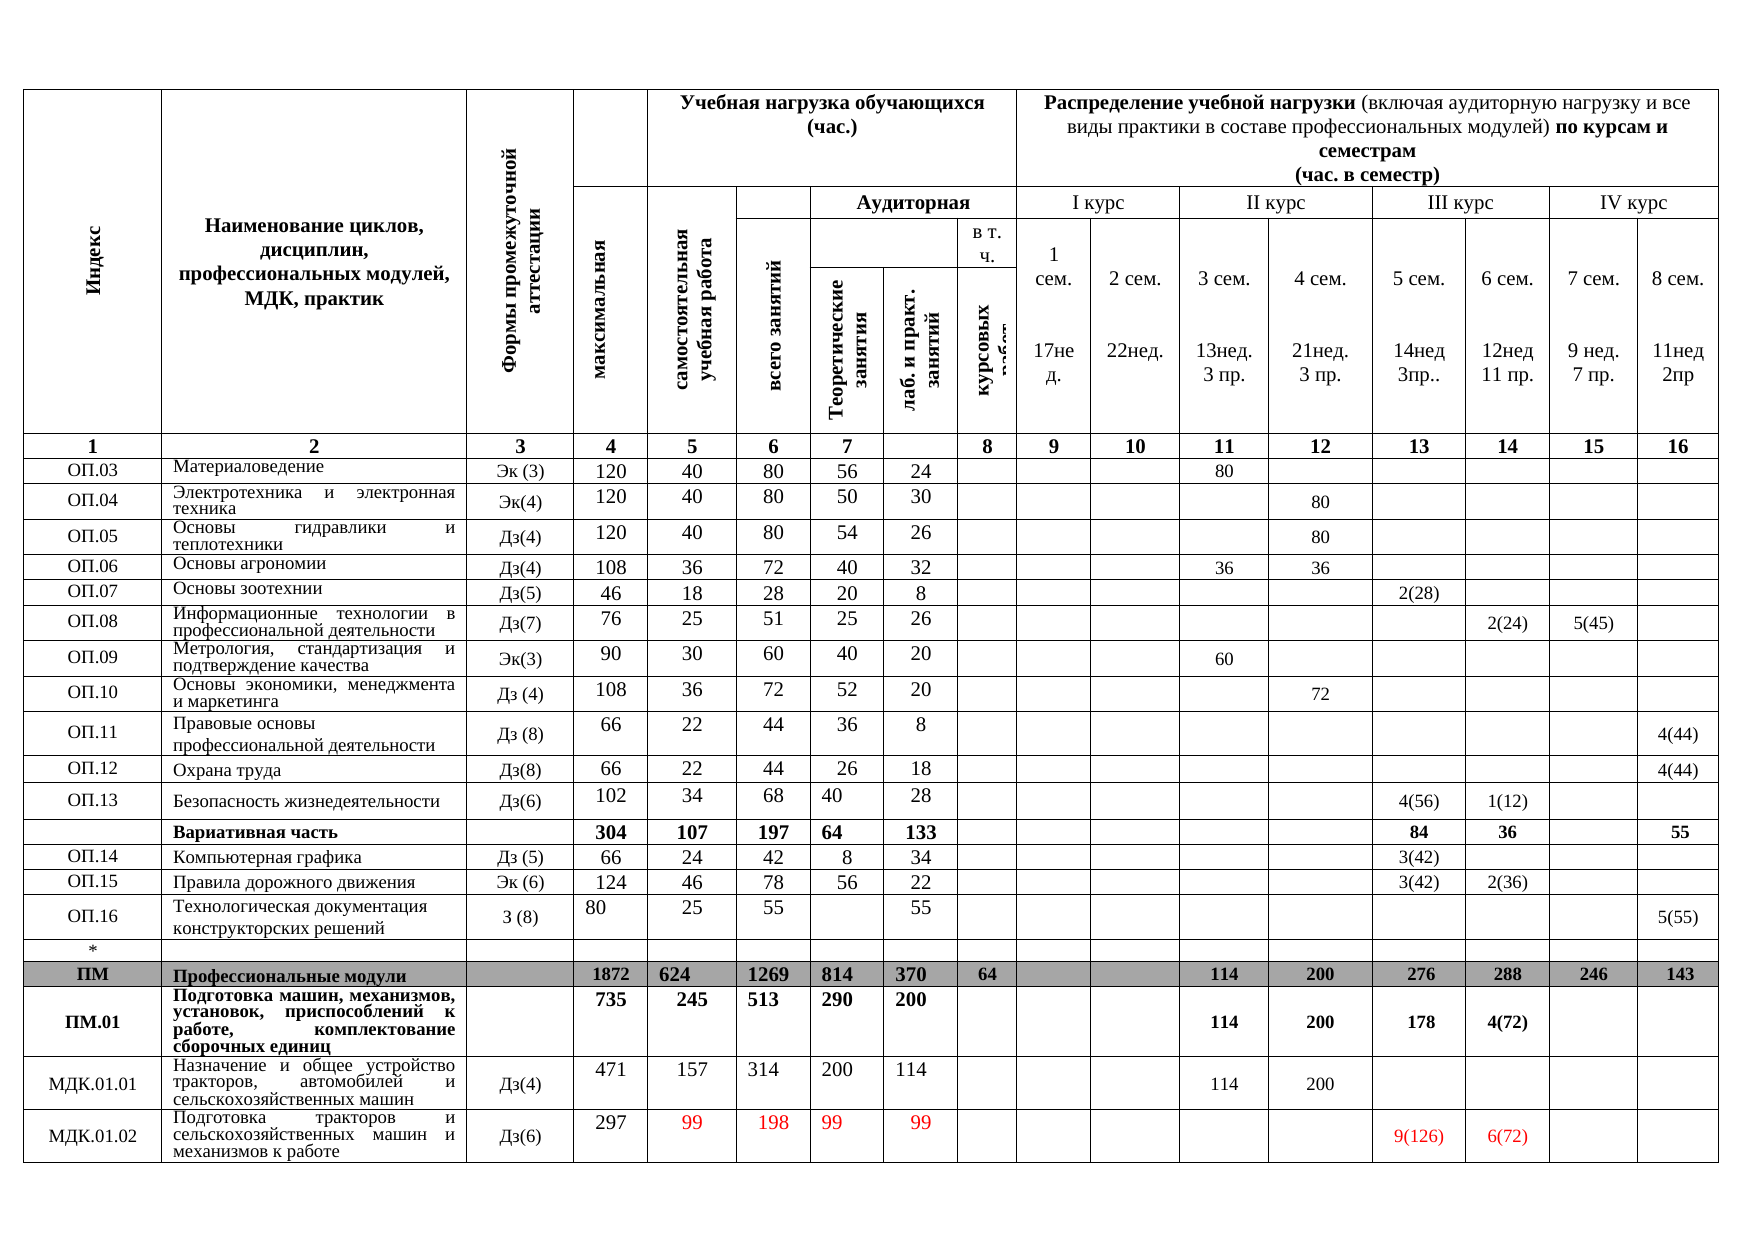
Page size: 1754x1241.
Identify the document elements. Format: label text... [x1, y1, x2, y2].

table_cell [1373, 712, 1465, 755]
table_cell [1180, 520, 1268, 554]
table_cell [1017, 555, 1090, 579]
table_cell 68 [737, 783, 810, 819]
table_cell 36 [648, 555, 736, 579]
table_cell Теоретические занятия [811, 268, 883, 433]
table_cell [958, 712, 1016, 755]
table_cell 44 [737, 756, 810, 782]
table_cell [958, 783, 1016, 819]
table_cell 22 [884, 870, 957, 894]
table_cell 288 [1466, 962, 1549, 986]
table_cell Назначение и общее устройство тракторов, автомобилей и сельскохозяйственных машин [162, 1057, 466, 1109]
table_cell [958, 1057, 1016, 1109]
table_cell [1180, 845, 1268, 869]
table_cell [958, 870, 1016, 894]
table_cell Дз (8) [467, 712, 573, 755]
table_cell 28 [737, 580, 810, 604]
table_cell 16 [1638, 434, 1718, 458]
table_cell 66 [574, 845, 647, 869]
table_cell 4(56) [1373, 783, 1465, 819]
table_cell [1091, 783, 1179, 819]
table_cell [1550, 677, 1637, 711]
table_cell [1373, 895, 1465, 938]
table_cell МДК.01.01 [24, 1057, 161, 1109]
table_cell 7 сем. 9 нед. 7 пр. [1550, 219, 1637, 433]
table_cell [1550, 783, 1637, 819]
table_cell [1638, 783, 1718, 819]
table_cell [811, 940, 883, 961]
table_cell [1373, 940, 1465, 961]
table_cell 64 [958, 962, 1016, 986]
table_cell ОП.15 [24, 870, 161, 894]
table_cell [1550, 820, 1637, 844]
table_cell 64 [811, 820, 883, 844]
table_cell [1180, 1110, 1268, 1162]
table_cell 114 [1180, 987, 1268, 1056]
table_cell 4(72) [1466, 987, 1549, 1056]
table_cell 6 [737, 434, 810, 458]
table_cell 8 [811, 845, 883, 869]
table_cell 3(42) [1373, 870, 1465, 894]
table_cell 56 [811, 459, 883, 483]
table_cell 40 [811, 783, 883, 819]
table_cell ОП.11 [24, 712, 161, 755]
table_cell 66 [574, 756, 647, 782]
table_cell [1017, 1057, 1090, 1109]
table_cell [958, 580, 1016, 604]
table_cell 2(24) [1466, 606, 1549, 640]
table_cell 3 [467, 434, 573, 458]
table_cell II курс [1180, 187, 1372, 218]
table_cell [1466, 756, 1549, 782]
table_cell [1180, 606, 1268, 640]
table_cell 2(36) [1466, 870, 1549, 894]
table_cell 370 [884, 962, 957, 986]
table_cell 735 [574, 987, 647, 1056]
table_cell 55 [1638, 820, 1718, 844]
table_cell [1017, 641, 1090, 676]
table_cell 4 [574, 434, 647, 458]
table_cell 102 [574, 783, 647, 819]
table_cell Эк (3) [467, 459, 573, 483]
table_cell 80 [737, 459, 810, 483]
table_cell [1017, 484, 1090, 519]
table_cell [958, 940, 1016, 961]
table_header Наименование циклов, дисциплин, профессиональных модулей, МДК, практик [162, 90, 466, 433]
table_cell [1091, 484, 1179, 519]
table_cell [1373, 484, 1465, 519]
table_cell 133 [884, 820, 957, 844]
table_cell ОП.04 [24, 484, 161, 519]
table_cell 40 [811, 555, 883, 579]
table_cell 314 [737, 1057, 810, 1109]
table_cell [1550, 555, 1637, 579]
table_cell 52 [811, 677, 883, 711]
table_cell 51 [737, 606, 810, 640]
table_cell [1466, 520, 1549, 554]
table_cell [1466, 677, 1549, 711]
table_cell [1638, 555, 1718, 579]
table_cell 40 [811, 641, 883, 676]
table_cell [958, 520, 1016, 554]
table_cell [1091, 641, 1179, 676]
table_cell 9(126) [1373, 1110, 1465, 1162]
table_cell 18 [648, 580, 736, 604]
table_header [574, 90, 647, 186]
table_cell 66 [574, 712, 647, 755]
table_cell 46 [648, 870, 736, 894]
table_cell Электротехника и электронная техника [162, 484, 466, 519]
table_cell [1180, 484, 1268, 519]
table_cell [1091, 580, 1179, 604]
table_cell 1 [24, 434, 161, 458]
table_cell 114 [1180, 962, 1268, 986]
table_cell [1466, 895, 1549, 938]
table_cell 1269 [737, 962, 810, 986]
table_cell [1091, 1110, 1179, 1162]
table_cell [467, 820, 573, 844]
table_cell 814 [811, 962, 883, 986]
table_cell [811, 895, 883, 938]
table_cell 120 [574, 459, 647, 483]
table_cell [958, 606, 1016, 640]
table_cell 18 [884, 756, 957, 782]
table_cell 22 [648, 756, 736, 782]
table_cell 80 [737, 484, 810, 519]
table_cell [1091, 962, 1179, 986]
table_cell 1(12) [1466, 783, 1549, 819]
table_cell [1091, 677, 1179, 711]
table_cell 513 [737, 987, 810, 1056]
table_cell Материаловедение [162, 459, 466, 483]
table_header Учебная нагрузка обучающихся (час.) [648, 90, 1016, 186]
table_cell [1017, 783, 1090, 819]
table_cell [1638, 677, 1718, 711]
table_header Формы промежуточной аттестации [467, 90, 573, 433]
table_cell [1550, 1057, 1637, 1109]
table_cell 200 [1269, 962, 1372, 986]
table_cell 197 [737, 820, 810, 844]
table_cell Дз(8) [467, 756, 573, 782]
table_cell [1373, 756, 1465, 782]
table_cell ПМ [24, 962, 161, 986]
table_cell [1180, 783, 1268, 819]
table_cell [958, 987, 1016, 1056]
table_cell [467, 987, 573, 1056]
table_cell [1017, 987, 1090, 1056]
table_cell [1638, 940, 1718, 961]
table_cell 8 [884, 712, 957, 755]
table_cell * [24, 940, 161, 961]
table_cell [1091, 606, 1179, 640]
table_cell [1466, 1057, 1549, 1109]
table_cell [1091, 555, 1179, 579]
table_cell 32 [884, 555, 957, 579]
table_cell 198 [737, 1110, 810, 1162]
table_cell Метрология, стандартизация и подтверждение качества [162, 641, 466, 676]
table_cell 120 [574, 520, 647, 554]
table_cell 6(72) [1466, 1110, 1549, 1162]
table_cell 471 [574, 1057, 647, 1109]
table_cell 2 сем. 22нед. [1091, 219, 1179, 433]
table_cell 12 [1269, 434, 1372, 458]
table_cell 11 [1180, 434, 1268, 458]
table_cell ОП.09 [24, 641, 161, 676]
table_cell [958, 895, 1016, 938]
table_cell 28 [884, 783, 957, 819]
table_cell 8 [884, 580, 957, 604]
table_cell [1269, 756, 1372, 782]
table_cell [648, 940, 736, 961]
table_cell 50 [811, 484, 883, 519]
table_cell 8 сем. 11нед 2пр [1638, 219, 1718, 433]
table_cell 2 [162, 434, 466, 458]
table_cell [1466, 484, 1549, 519]
table_cell 40 [648, 520, 736, 554]
table_cell [1269, 845, 1372, 869]
table_cell [1091, 459, 1179, 483]
table_cell [1373, 641, 1465, 676]
table_cell 54 [811, 520, 883, 554]
table_cell Основы гидравлики и теплотехники [162, 520, 466, 554]
table_cell [1638, 1110, 1718, 1162]
table_cell [1550, 1110, 1637, 1162]
table_cell [1017, 580, 1090, 604]
table_cell 2(28) [1373, 580, 1465, 604]
table_cell 44 [737, 712, 810, 755]
table_cell самостоятельная учебная работа [648, 187, 736, 433]
table_cell 14 [1466, 434, 1549, 458]
table_cell 26 [811, 756, 883, 782]
table_cell [574, 940, 647, 961]
table_cell [1180, 712, 1268, 755]
table_cell [1638, 459, 1718, 483]
table_cell [1180, 895, 1268, 938]
table_cell 108 [574, 555, 647, 579]
table_cell 245 [648, 987, 736, 1056]
table_cell [1466, 555, 1549, 579]
table_cell [467, 962, 573, 986]
table_header Индекс [24, 90, 161, 433]
table_cell Дз (4) [467, 677, 573, 711]
table_cell 72 [737, 677, 810, 711]
table_cell [1017, 940, 1090, 961]
table_cell [1550, 580, 1637, 604]
table_cell [1269, 712, 1372, 755]
table_cell 60 [1180, 641, 1268, 676]
table_cell 7 [811, 434, 883, 458]
table_cell 80 [737, 520, 810, 554]
table_cell [1017, 756, 1090, 782]
table_cell 10 [1091, 434, 1179, 458]
table_cell 297 [574, 1110, 647, 1162]
table_cell 60 [737, 641, 810, 676]
table_cell Эк (6) [467, 870, 573, 894]
table_cell 200 [884, 987, 957, 1056]
table_cell Вариативная часть [162, 820, 466, 844]
table_cell 25 [648, 606, 736, 640]
table_cell III курс [1373, 187, 1549, 218]
table_cell ОП.16 [24, 895, 161, 938]
table_cell [1638, 641, 1718, 676]
table_cell [1017, 459, 1090, 483]
table_cell 72 [1269, 677, 1372, 711]
table_cell МДК.01.02 [24, 1110, 161, 1162]
table_cell 5(45) [1550, 606, 1637, 640]
table_cell [958, 641, 1016, 676]
table_cell Подготовка машин, механизмов, установок, приспособлений к работе, комплектование сборочных единиц [162, 987, 466, 1056]
table_cell [1017, 712, 1090, 755]
table_cell 36 [811, 712, 883, 755]
table_cell 624 [648, 962, 736, 986]
table_cell [958, 459, 1016, 483]
table_cell [1180, 940, 1268, 961]
table_cell 30 [884, 484, 957, 519]
table_cell 6 сем. 12нед 11 пр. [1466, 219, 1549, 433]
table_cell [1638, 845, 1718, 869]
table_cell Дз(6) [467, 783, 573, 819]
table_cell 78 [737, 870, 810, 894]
table_cell [1550, 940, 1637, 961]
table_cell [958, 1110, 1016, 1162]
table_cell [1091, 895, 1179, 938]
table_cell Охрана труда [162, 756, 466, 782]
table_cell [1550, 870, 1637, 894]
table_cell 9 [1017, 434, 1090, 458]
table_cell 80 [574, 895, 647, 938]
table_cell [1091, 870, 1179, 894]
table_cell 5 [648, 434, 736, 458]
table_cell 90 [574, 641, 647, 676]
table_cell Правила дорожного движения [162, 870, 466, 894]
table_cell [1373, 606, 1465, 640]
table_cell [1269, 606, 1372, 640]
table_cell 3 сем. 13нед. 3 пр. [1180, 219, 1268, 433]
table_cell 56 [811, 870, 883, 894]
table_cell 1872 [574, 962, 647, 986]
table_cell в т. ч. [958, 219, 1016, 267]
table_cell 143 [1638, 962, 1718, 986]
table_cell [884, 940, 957, 961]
table_cell Правовые основы профессиональной деятельности [162, 712, 466, 755]
table_cell 120 [574, 484, 647, 519]
table_cell [1091, 845, 1179, 869]
table_cell [1550, 712, 1637, 755]
table_cell [1638, 520, 1718, 554]
table_cell [1180, 580, 1268, 604]
table_cell Дз(7) [467, 606, 573, 640]
table_cell [1091, 712, 1179, 755]
table_cell 276 [1373, 962, 1465, 986]
table_cell Основы агрономии [162, 555, 466, 579]
table_cell 13 [1373, 434, 1465, 458]
table_cell 178 [1373, 987, 1465, 1056]
table_cell Дз(4) [467, 1057, 573, 1109]
table_header Распределение учебной нагрузки (включая аудиторную нагрузку и все виды практики в составе профессиональных модулей) по курсам и семестрам (час. в семестр) [1017, 90, 1718, 186]
table_cell [1638, 580, 1718, 604]
table_cell [1269, 820, 1372, 844]
table_cell [1466, 459, 1549, 483]
table_cell [1180, 677, 1268, 711]
table_cell ОП.13 [24, 783, 161, 819]
table_cell ОП.07 [24, 580, 161, 604]
table_cell Аудиторная [811, 187, 1016, 218]
table_cell З (8) [467, 895, 573, 938]
table_cell Основы экономики, менеджмента и маркетинга [162, 677, 466, 711]
table_cell [1550, 987, 1637, 1056]
table_cell [811, 219, 957, 267]
table_cell 34 [884, 845, 957, 869]
table_cell Дз(5) [467, 580, 573, 604]
table_cell 1 сем. 17нед. [1017, 219, 1090, 433]
table_cell 5(55) [1638, 895, 1718, 938]
table_cell Основы зоотехнии [162, 580, 466, 604]
table_cell [1466, 845, 1549, 869]
table_cell [1638, 870, 1718, 894]
table_cell [958, 677, 1016, 711]
table_cell [1466, 580, 1549, 604]
table_cell [24, 820, 161, 844]
table_cell [958, 555, 1016, 579]
table_cell ОП.05 [24, 520, 161, 554]
table_cell ОП.14 [24, 845, 161, 869]
table_cell 84 [1373, 820, 1465, 844]
table_cell [1269, 1110, 1372, 1162]
table_cell ОП.12 [24, 756, 161, 782]
table_cell [1638, 606, 1718, 640]
table_cell 22 [648, 712, 736, 755]
table_cell [1373, 459, 1465, 483]
table_cell ОП.08 [24, 606, 161, 640]
table_cell [1017, 606, 1090, 640]
table_cell 46 [574, 580, 647, 604]
table_cell [162, 940, 466, 961]
table_cell 99 [811, 1110, 883, 1162]
table_cell [467, 940, 573, 961]
table_cell ОП.10 [24, 677, 161, 711]
table_cell IV курс [1550, 187, 1718, 218]
table_cell [958, 820, 1016, 844]
table_cell 290 [811, 987, 883, 1056]
table_cell 114 [884, 1057, 957, 1109]
table_cell Эк(3) [467, 641, 573, 676]
table_cell 4(44) [1638, 756, 1718, 782]
table_cell [1091, 520, 1179, 554]
table_cell [1373, 677, 1465, 711]
table_cell Технологическая документация конструкторских решений [162, 895, 466, 938]
table_cell [737, 187, 810, 218]
table_cell [1180, 820, 1268, 844]
table_cell [958, 845, 1016, 869]
table_cell [1466, 940, 1549, 961]
table_cell 80 [1269, 520, 1372, 554]
table_cell 80 [1180, 459, 1268, 483]
table_cell 157 [648, 1057, 736, 1109]
table_cell Информационные технологии в профессиональной деятельности [162, 606, 466, 640]
table_cell [1373, 555, 1465, 579]
table_cell 24 [884, 459, 957, 483]
table_cell [884, 434, 957, 458]
table_cell [1373, 520, 1465, 554]
table_cell Подготовка тракторов и сельскохозяйственных машин и механизмов к работе [162, 1110, 466, 1162]
table_cell [1269, 870, 1372, 894]
table_cell 304 [574, 820, 647, 844]
table_cell 80 [1269, 484, 1372, 519]
table_cell [1550, 641, 1637, 676]
table_cell [1638, 484, 1718, 519]
table_cell 99 [648, 1110, 736, 1162]
table_cell лаб. и практ. занятий [884, 268, 957, 433]
table_cell [737, 940, 810, 961]
table_cell [1550, 459, 1637, 483]
table_cell [1269, 895, 1372, 938]
table_cell ОП.03 [24, 459, 161, 483]
table_cell [1017, 520, 1090, 554]
table_cell 42 [737, 845, 810, 869]
table_cell [1269, 459, 1372, 483]
table_cell [1269, 580, 1372, 604]
table_cell [1017, 962, 1090, 986]
table_cell [1269, 641, 1372, 676]
table_cell 20 [884, 641, 957, 676]
table_cell 26 [884, 520, 957, 554]
table_cell 25 [648, 895, 736, 938]
table_cell [1550, 895, 1637, 938]
table_cell [1550, 756, 1637, 782]
table_cell 99 [884, 1110, 957, 1162]
table_cell Дз(4) [467, 555, 573, 579]
table_cell 107 [648, 820, 736, 844]
table_cell [1180, 756, 1268, 782]
table_cell Безопасность жизнедеятельности [162, 783, 466, 819]
table_cell [958, 484, 1016, 519]
table_cell [1466, 712, 1549, 755]
table_cell 76 [574, 606, 647, 640]
table_cell [1091, 940, 1179, 961]
table_cell 3(42) [1373, 845, 1465, 869]
table_cell [1550, 484, 1637, 519]
table_cell [1638, 1057, 1718, 1109]
table_cell 4 сем. 21нед. 3 пр. [1269, 219, 1372, 433]
table_cell [958, 756, 1016, 782]
table_cell 24 [648, 845, 736, 869]
table_cell 72 [737, 555, 810, 579]
table_cell 36 [648, 677, 736, 711]
table_cell [1550, 845, 1637, 869]
table_cell [1091, 756, 1179, 782]
table_cell [1091, 987, 1179, 1056]
table_cell [1017, 845, 1090, 869]
table_cell Дз (5) [467, 845, 573, 869]
table_cell всего занятий [737, 219, 810, 433]
table_cell [1091, 1057, 1179, 1109]
table_cell 4(44) [1638, 712, 1718, 755]
table_cell 30 [648, 641, 736, 676]
table_cell 36 [1466, 820, 1549, 844]
table_cell ОП.06 [24, 555, 161, 579]
table_cell курсовых работ (проектов) [958, 268, 1016, 433]
table_cell [1017, 870, 1090, 894]
table_cell [1180, 870, 1268, 894]
table_cell 25 [811, 606, 883, 640]
table_cell 36 [1269, 555, 1372, 579]
table_cell [1638, 987, 1718, 1056]
table_cell [1269, 940, 1372, 961]
table_cell 55 [884, 895, 957, 938]
table_cell 246 [1550, 962, 1637, 986]
table_cell 124 [574, 870, 647, 894]
table_cell [1017, 677, 1090, 711]
table_cell [1466, 641, 1549, 676]
table_cell 40 [648, 459, 736, 483]
table_cell ПМ.01 [24, 987, 161, 1056]
table_cell I курс [1017, 187, 1179, 218]
table_cell [1017, 895, 1090, 938]
table_cell 15 [1550, 434, 1637, 458]
table_cell Эк(4) [467, 484, 573, 519]
table_cell 200 [1269, 987, 1372, 1056]
table_cell 36 [1180, 555, 1268, 579]
table_cell [1017, 820, 1090, 844]
table_cell [1269, 783, 1372, 819]
table_cell [1373, 1057, 1465, 1109]
table_cell 26 [884, 606, 957, 640]
table_cell Профессиональные модули [162, 962, 466, 986]
table_cell 200 [1269, 1057, 1372, 1109]
table_cell 40 [648, 484, 736, 519]
table_cell 8 [958, 434, 1016, 458]
table_cell 55 [737, 895, 810, 938]
table_cell 20 [811, 580, 883, 604]
table_cell максимальная [574, 187, 647, 433]
table_cell 114 [1180, 1057, 1268, 1109]
table_cell 34 [648, 783, 736, 819]
table_cell [1017, 1110, 1090, 1162]
table_cell Компьютерная графика [162, 845, 466, 869]
table_cell 20 [884, 677, 957, 711]
table_cell Дз(4) [467, 520, 573, 554]
table_cell 108 [574, 677, 647, 711]
table_cell [1091, 820, 1179, 844]
table_cell 5 сем. 14нед 3пр.. [1373, 219, 1465, 433]
table_cell 200 [811, 1057, 883, 1109]
table_cell Дз(6) [467, 1110, 573, 1162]
table_cell [1550, 520, 1637, 554]
